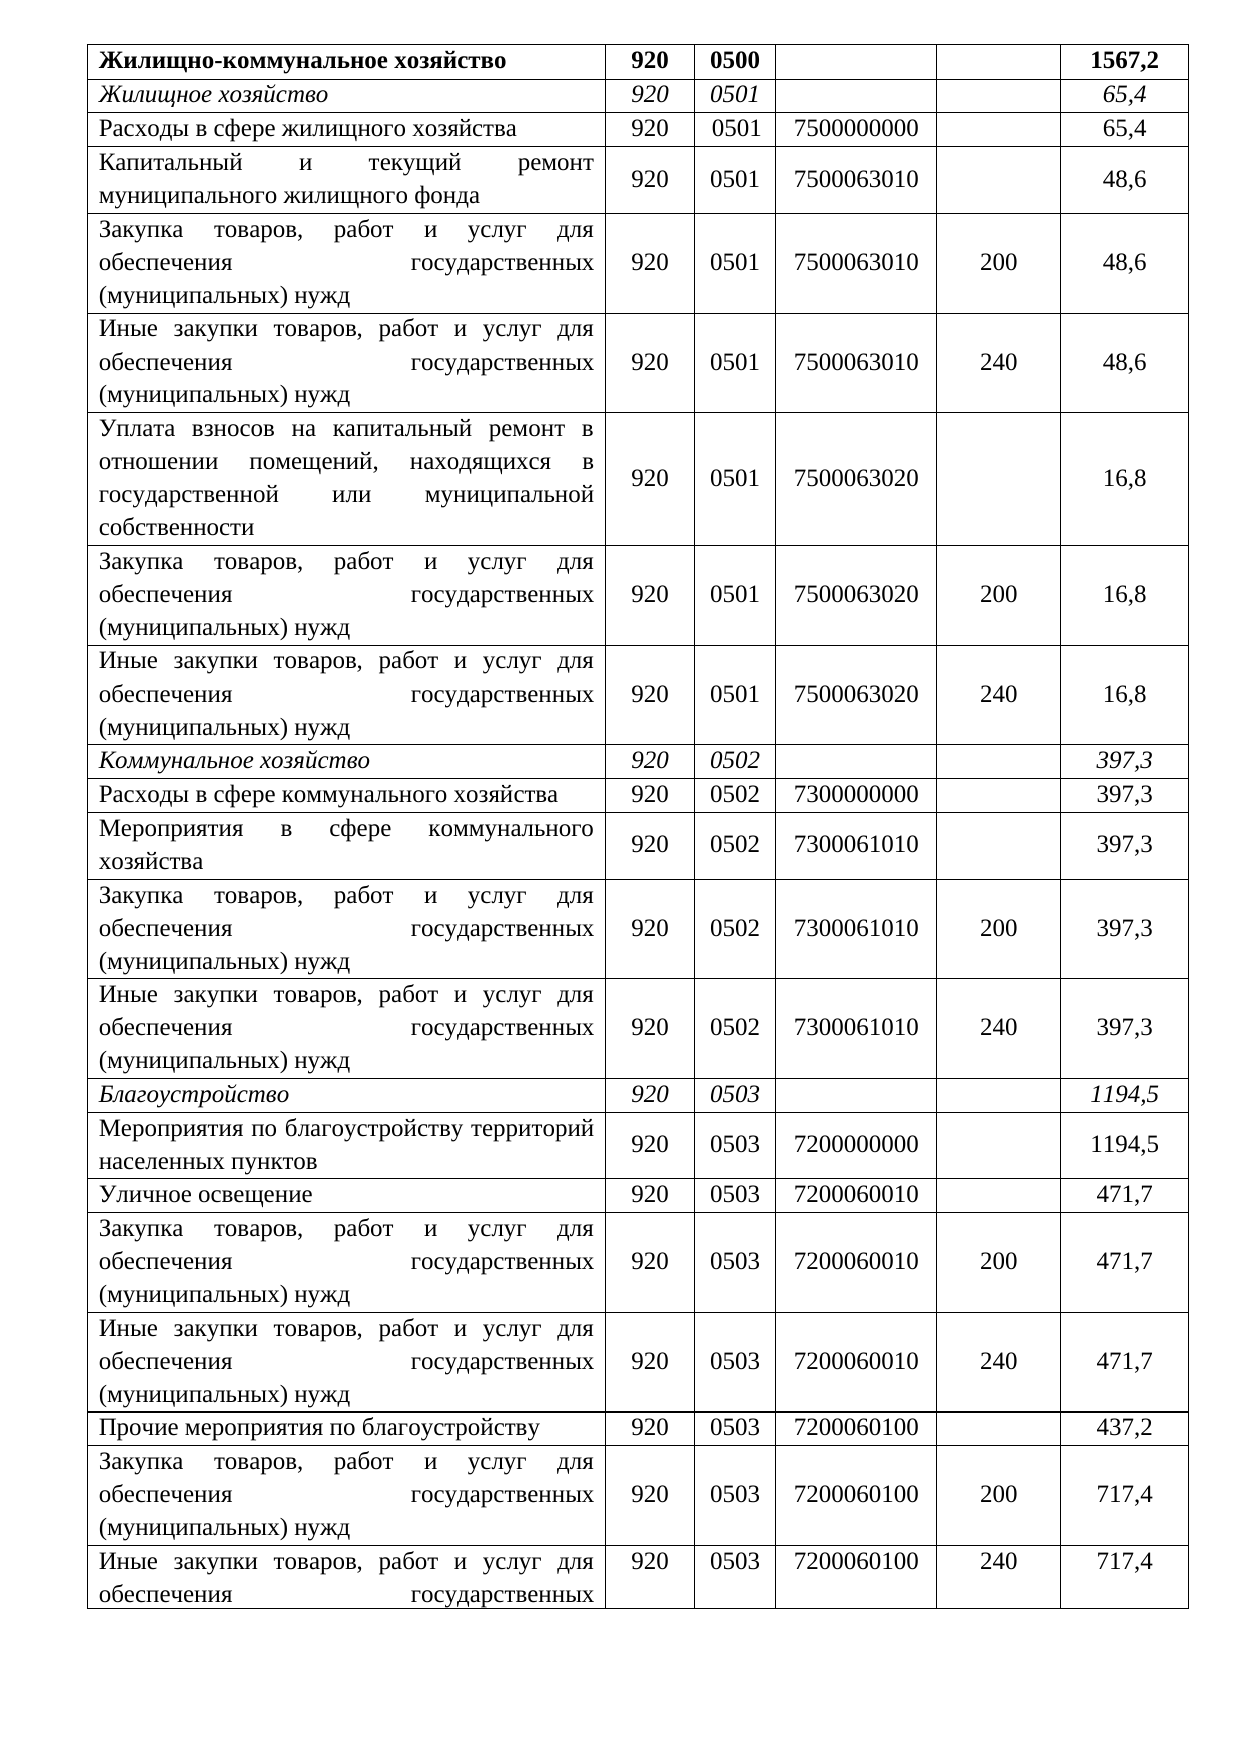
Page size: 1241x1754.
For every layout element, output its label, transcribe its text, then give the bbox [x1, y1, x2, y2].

table_cell Закупка товаров, работ и услуг для обеспечения государственных (муниципальных) нужд [88, 546, 605, 644]
table_cell 920 [606, 1546, 694, 1607]
table_cell 7300061010 [776, 979, 936, 1078]
table_cell 7200060010 [776, 1313, 936, 1411]
table_cell 920 [606, 646, 694, 744]
table_cell 240 [937, 646, 1060, 744]
table_cell 0502 [695, 979, 775, 1078]
table_cell 240 [937, 1313, 1060, 1411]
table_cell 920 [606, 880, 694, 978]
table_cell 7500063020 [776, 546, 936, 644]
table_cell Иные закупки товаров, работ и услуг для обеспечения государственных (муниципальных) нужд [88, 646, 605, 744]
table_cell 200 [937, 214, 1060, 312]
table_cell [776, 1079, 936, 1112]
table_cell [937, 1413, 1060, 1445]
table_cell 920 [606, 1113, 694, 1178]
table_cell Мероприятия по благоустройству территорий населенных пунктов [88, 1113, 605, 1178]
table_cell 7300061010 [776, 813, 936, 879]
table_cell 0501 [695, 646, 775, 744]
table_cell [88, 214, 605, 312]
table_cell 16,8 [1061, 413, 1188, 545]
table_cell 7300061010 [776, 880, 936, 978]
table_cell Закупка товаров, работ и услуг для обеспечения государственных (муниципальных) нужд [88, 1213, 605, 1312]
table_cell 16,8 [1061, 646, 1188, 744]
table_cell Расходы в сфере коммунального хозяйства [88, 779, 605, 812]
table_cell [937, 1113, 1060, 1178]
table_cell [937, 813, 1060, 879]
table_cell [937, 147, 1060, 213]
table_cell Прочие мероприятия по благоустройству [88, 1413, 605, 1445]
table_cell 240 [937, 314, 1060, 412]
table_cell 0503 [695, 1213, 775, 1312]
table_cell Уличное освещение [88, 1179, 605, 1212]
table_cell 7500063010 [776, 314, 936, 412]
table_cell Коммунальное хозяйство [88, 745, 605, 778]
table_cell 0502 [695, 779, 775, 812]
table_cell Закупка товаров, работ и услуг для обеспечения государственных (муниципальных) нужд [88, 1446, 605, 1545]
table_cell 0502 [695, 813, 775, 879]
table_cell 471,7 [1061, 1313, 1188, 1411]
table_cell 397,3 [1061, 779, 1188, 812]
table_cell 920 [606, 1213, 694, 1312]
table_cell Мероприятия в сфере коммунального хозяйства [88, 813, 605, 879]
table_cell 0501 [695, 214, 775, 312]
table_cell 0503 [695, 1179, 775, 1212]
table_cell 200 [937, 1213, 1060, 1312]
table_cell Закупка товаров, работ и услуг для обеспечения государственных (муниципальных) нужд [88, 880, 605, 978]
table_cell 920 [606, 147, 694, 213]
table_cell 920 [606, 1446, 694, 1545]
table_cell 0503 [695, 1446, 775, 1545]
table_cell 0501 [695, 80, 775, 112]
table_cell 1194,5 [1061, 1113, 1188, 1178]
table_cell 920 [606, 546, 694, 644]
table_cell Уплата взносов на капитальный ремонт в отношении помещений, находящихся в государственной или муниципальной собственности [88, 413, 605, 545]
table_cell 48,6 [1061, 214, 1188, 312]
table_cell 397,3 [1061, 880, 1188, 978]
table_cell 0501 [695, 546, 775, 644]
table_cell 240 [937, 1546, 1060, 1607]
table_cell 920 [606, 214, 694, 312]
table_cell [937, 779, 1060, 812]
table_cell Иные закупки товаров, работ и услуг для обеспечения государственных (муниципальных) нужд [88, 1313, 605, 1411]
table_cell 0503 [695, 1546, 775, 1607]
table_cell 0502 [695, 880, 775, 978]
table_cell 0501 [695, 147, 775, 213]
table_cell [776, 80, 936, 112]
table_cell 920 [606, 779, 694, 812]
table_cell 920 [606, 813, 694, 879]
table_cell [937, 745, 1060, 778]
table_cell Иные закупки товаров, работ и услуг для обеспечения государственных (муниципальных) нужд [88, 979, 605, 1078]
table_cell [937, 80, 1060, 112]
table_cell 397,3 [1061, 979, 1188, 1078]
table_cell [937, 413, 1060, 545]
table_cell 7200060100 [776, 1413, 936, 1445]
table_cell 65,4 [1061, 113, 1188, 146]
table_cell 1194,5 [1061, 1079, 1188, 1112]
table_cell [937, 1079, 1060, 1112]
table_cell 65,4 [1061, 80, 1188, 112]
table_cell 7200060010 [776, 1213, 936, 1312]
table_cell 7500000000 [776, 113, 936, 146]
table_cell 48,6 [1061, 314, 1188, 412]
table_cell 1567,2 [1061, 45, 1188, 78]
table_cell 240 [937, 979, 1060, 1078]
table_cell 16,8 [1061, 546, 1188, 644]
table_cell 920 [606, 979, 694, 1078]
table_cell 200 [937, 1446, 1060, 1545]
table_cell 7200060100 [776, 1446, 936, 1545]
table_cell 7500063010 [776, 214, 936, 312]
table_cell Жилищно-коммунальное хозяйство [88, 45, 605, 78]
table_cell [88, 1546, 605, 1607]
table_cell 920 [606, 745, 694, 778]
table_cell 0501 [695, 314, 775, 412]
table_cell 920 [606, 314, 694, 412]
table_cell 7500063020 [776, 413, 936, 545]
table_cell Жилищное хозяйство [88, 80, 605, 112]
table_cell 200 [937, 546, 1060, 644]
table_cell 0503 [695, 1113, 775, 1178]
table_cell 7200000000 [776, 1113, 936, 1178]
table_cell Расходы в сфере жилищного хозяйства [88, 113, 605, 146]
table_cell Благоустройство [88, 1079, 605, 1112]
table_cell 7500063020 [776, 646, 936, 744]
table_cell 0502 [695, 745, 775, 778]
table_cell 7500063010 [776, 147, 936, 213]
table_cell 0503 [695, 1079, 775, 1112]
table_cell Иные закупки товаров, работ и услуг для обеспечения государственных (муниципальных) нужд [88, 314, 605, 412]
table_cell 920 [606, 1179, 694, 1212]
table_cell 437,2 [1061, 1413, 1188, 1445]
table_cell [937, 45, 1060, 78]
table_cell 397,3 [1061, 813, 1188, 879]
table_cell 200 [937, 880, 1060, 978]
table_cell 717,4 [1061, 1546, 1188, 1607]
table_cell 7200060010 [776, 1179, 936, 1212]
table_cell [937, 113, 1060, 146]
table_cell 717,4 [1061, 1446, 1188, 1545]
table_cell 920 [606, 45, 694, 78]
table_cell 920 [606, 1079, 694, 1112]
table_cell 920 [606, 1313, 694, 1411]
table_cell 0503 [695, 1413, 775, 1445]
table_cell 471,7 [1061, 1213, 1188, 1312]
table_cell 471,7 [1061, 1179, 1188, 1212]
table_cell 7200060100 [776, 1546, 936, 1607]
table_cell 0500 [695, 45, 775, 78]
table_cell 397,3 [1061, 745, 1188, 778]
table_cell 48,6 [1061, 147, 1188, 213]
table_cell Капитальный и текущий ремонт муниципального жилищного фонда [88, 147, 605, 213]
table_cell [776, 745, 936, 778]
table_cell 0501 [695, 413, 775, 545]
table_cell 7300000000 [776, 779, 936, 812]
table_cell 0501 [695, 113, 775, 146]
table_cell 920 [606, 113, 694, 146]
table_cell 0503 [695, 1313, 775, 1411]
table_cell 920 [606, 413, 694, 545]
table_cell [937, 1179, 1060, 1212]
table_cell [776, 45, 936, 78]
table_cell 920 [606, 80, 694, 112]
table_cell 920 [606, 1413, 694, 1445]
